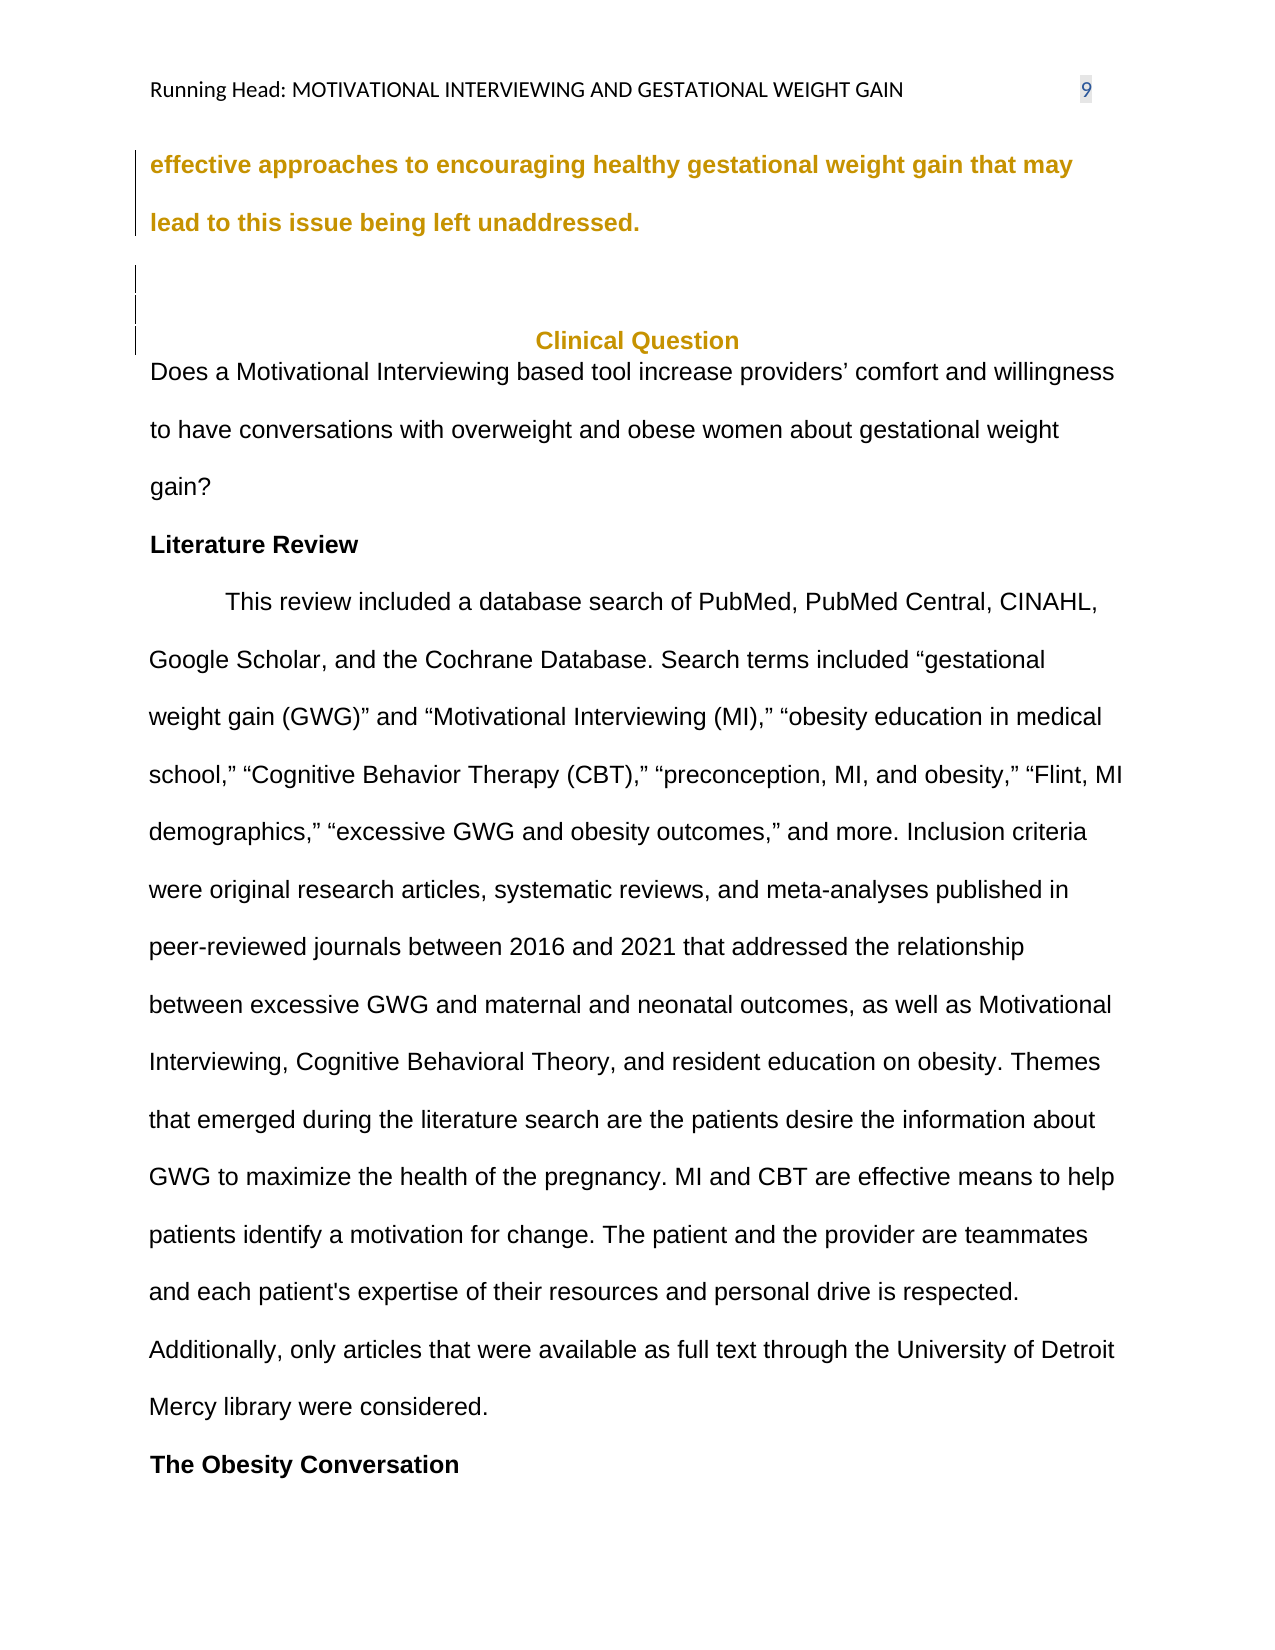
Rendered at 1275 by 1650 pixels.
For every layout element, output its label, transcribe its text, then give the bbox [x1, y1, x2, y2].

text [150, 150, 1125, 236]
text This review included a database search of PubMed, PubMed Central, CINAHL, Google Scholar, and the Cochrane Database. Search terms included “gestational weight gain (GWG)” and “Motivational Interviewing (MI),” “obesity education in medical school,” “Cognitive Behavior Therapy (CBT),” “preconception, MI, and obesity,” “Flint, MI demographics,” “excessive GWG and obesity outcomes,” and more. Inclusion criteria were original research articles, systematic reviews, and meta-analyses published in peer-reviewed journals between 2016 and 2021 that addressed the relationship between excessive GWG and maternal and neonatal outcomes, as well as Motivational Interviewing, Cognitive Behavioral Theory, and resident education on obesity. Themes that emerged during the literature search are the patients desire the information about GWG to maximize the health of the pregnancy. MI and CBT are effective means to help patients identify a motivation for change. The patient and the provider are teammates and each patient's expertise of their resources and personal drive is respected. Additionally, only articles that were available as full text through the University of Detroit Mercy library were considered. [148, 587, 1125, 1421]
text Clinical Question [150, 326, 1125, 355]
text Literature Review [150, 530, 1125, 559]
text The Obesity Conversation [150, 1450, 1125, 1479]
text Does a Motivational Interviewing based tool increase providers’ comfort and willingness to have conversations with overweight and obese women about gestational weight gain? [150, 357, 1125, 501]
